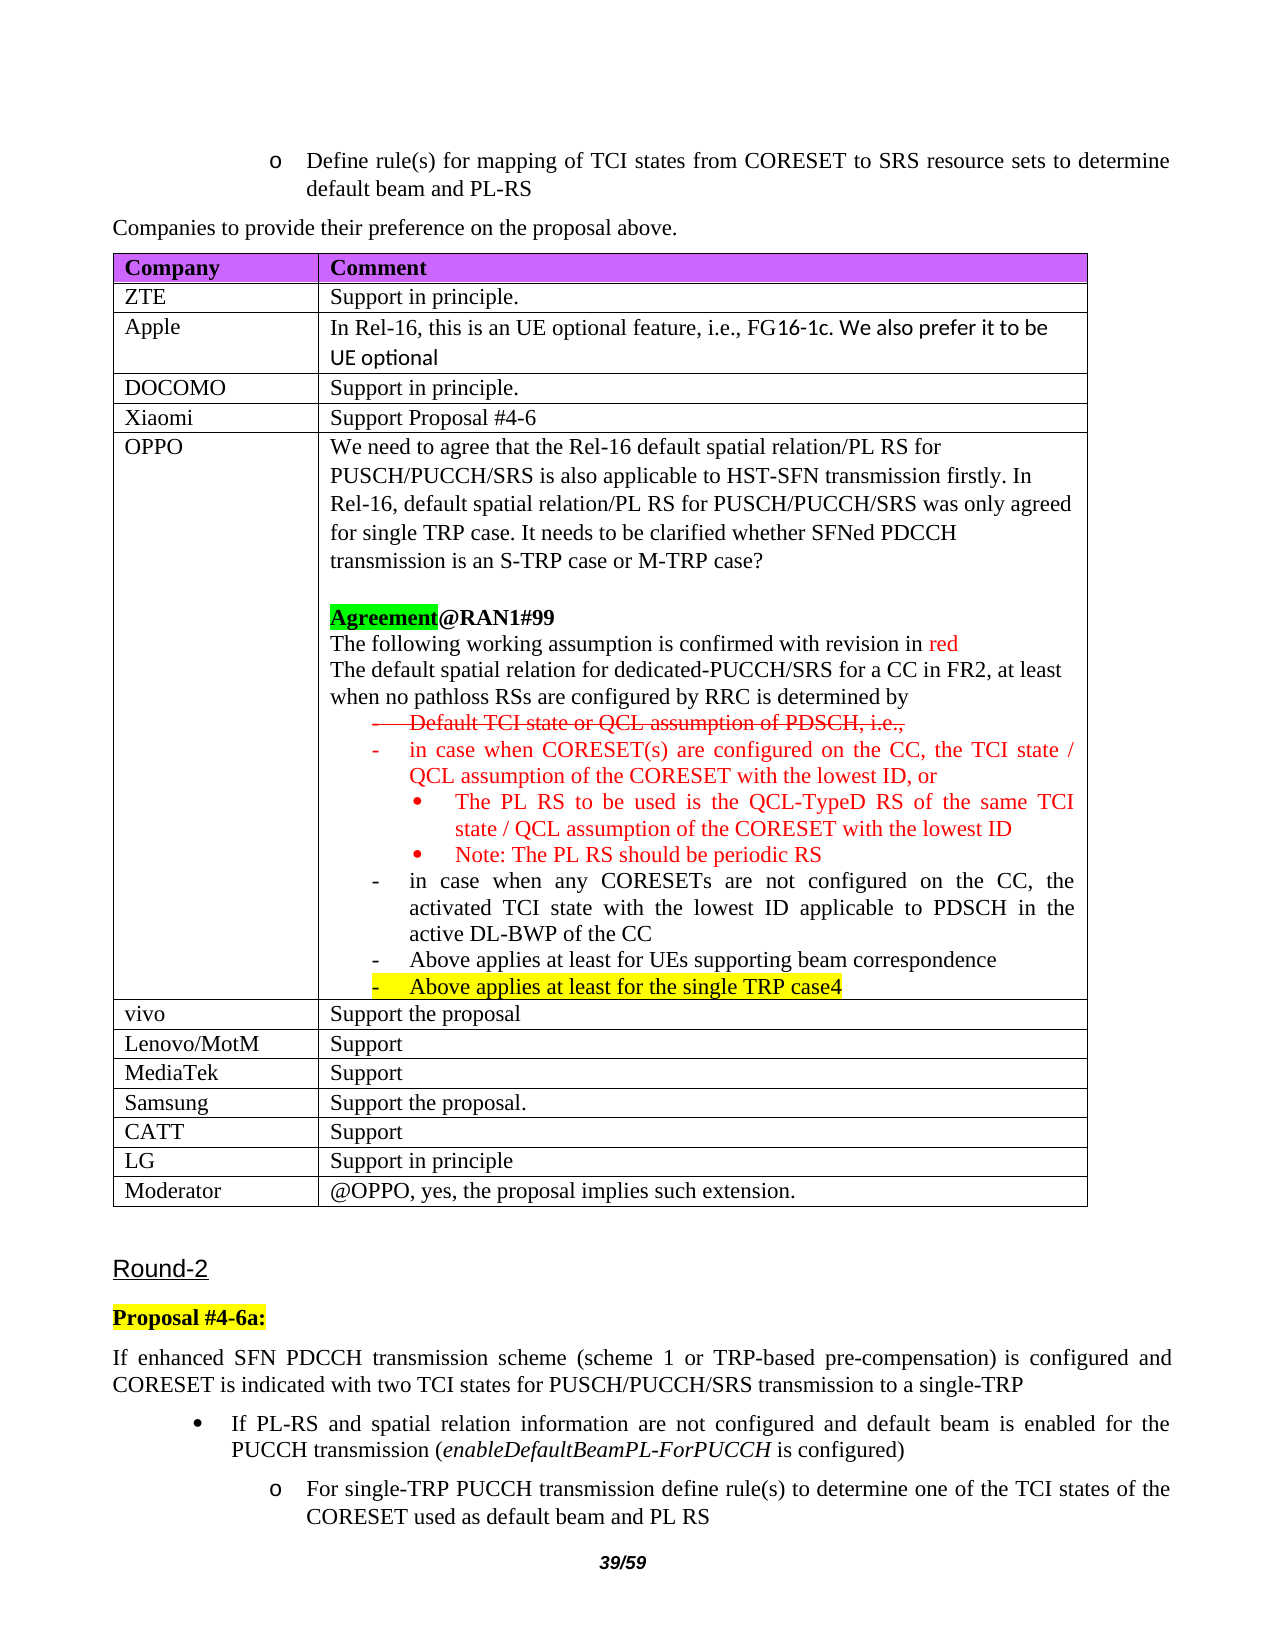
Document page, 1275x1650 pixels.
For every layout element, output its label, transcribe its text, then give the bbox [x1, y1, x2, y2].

table_cell vivo [114, 1000, 318, 1029]
list For single-TRP PUCCH transmission define rule(s) to determine one of the TCI states of the CORESET used as default beam and PL RS [269, 1475, 1172, 1529]
text Proposal #4-6a: [112, 1303, 1172, 1330]
table_cell Support [319, 1118, 1087, 1147]
table_cell Support Proposal #4-6 [319, 404, 1087, 432]
table_cell In Rel-16, this is an UE optional feature, i.e., FG16-1c. We also prefer it to be UE optional [319, 313, 1087, 373]
table_cell DOCOMO [114, 374, 318, 403]
table_header Comment [319, 254, 1087, 282]
table_cell Apple [114, 313, 318, 373]
table_cell OPPO [114, 433, 318, 999]
table_cell Support the proposal. [319, 1089, 1087, 1117]
text If enhanced SFN PDCCH transmission scheme (scheme 1 or TRP-based pre-compensation) is configured and CORESET is indicated with two TCI states for PUSCH/PUCCH/SRS transmission to a single-TRP [112, 1344, 1172, 1397]
table_cell CATT [114, 1118, 318, 1147]
table_header Company [114, 254, 318, 282]
table_cell Xiaomi [114, 404, 318, 432]
table_cell Samsung [114, 1089, 318, 1117]
table_cell ZTE [114, 284, 318, 312]
table_cell Support [319, 1059, 1087, 1088]
table_cell MediaTek [114, 1059, 318, 1088]
table_cell Lenovo/MotM [114, 1030, 318, 1058]
list If PL-RS and spatial relation information are not configured and default beam is enabled for the PUCCH transmission (enableDefaultBeamPL-ForPUCCH is configured) [194, 1410, 1172, 1462]
table_cell LG [114, 1148, 318, 1176]
table_cell Moderator [114, 1177, 318, 1206]
subtitle Round-2 [112, 1254, 1172, 1282]
table_cell Support in principle. [319, 374, 1087, 403]
table_cell Support the proposal [319, 1000, 1087, 1029]
table_cell Support in principle. [319, 284, 1087, 312]
list Define rule(s) for mapping of TCI states from CORESET to SRS resource sets to determine default beam and PL-RS [269, 147, 1172, 202]
text Companies to provide their preference on the proposal above. [112, 214, 1172, 240]
table_cell We need to agree that the Rel-16 default spatial relation/PL RS for PUSCH/PUCCH/SRS is also applicable to HST-SFN transmission firstly. In Rel-16, default spatial relation/PL RS for PUSCH/PUCCH/SRS was only agreed for single TRP case. It needs to be clarified whether SFNed PDCCH transmission is an S-TRP case or M-TRP case? Agreement@RAN1#99 The following working assumption is confirmed with revision in red The default spatial relation for dedicated-PUCCH/SRS for a CC in FR2, at least when no pathloss RSs are configured by RRC is determined by Default TCI state or QCL assumption of PDSCH, i.e., in case when CORESET(s) are configured on the CC, the TCI state / QCL assumption of the CORESET with the lowest ID, or The PL RS to be used is the QCL-TypeD RS of the same TCI state / QCL assumption of the CORESET with the lowest ID Note: The PL RS should be periodic RS in case when any CORESETs are not configured on the CC, the activated TCI state with the lowest ID applicable to PDSCH in the active DL-BWP of the CC Above applies at least for UEs supporting beam correspondence Above applies at least for the single TRP case4 [319, 433, 1087, 999]
table_cell Support [319, 1030, 1087, 1058]
table_cell @OPPO, yes, the proposal implies such extension. [319, 1177, 1087, 1206]
table_cell Support in principle [319, 1148, 1087, 1176]
